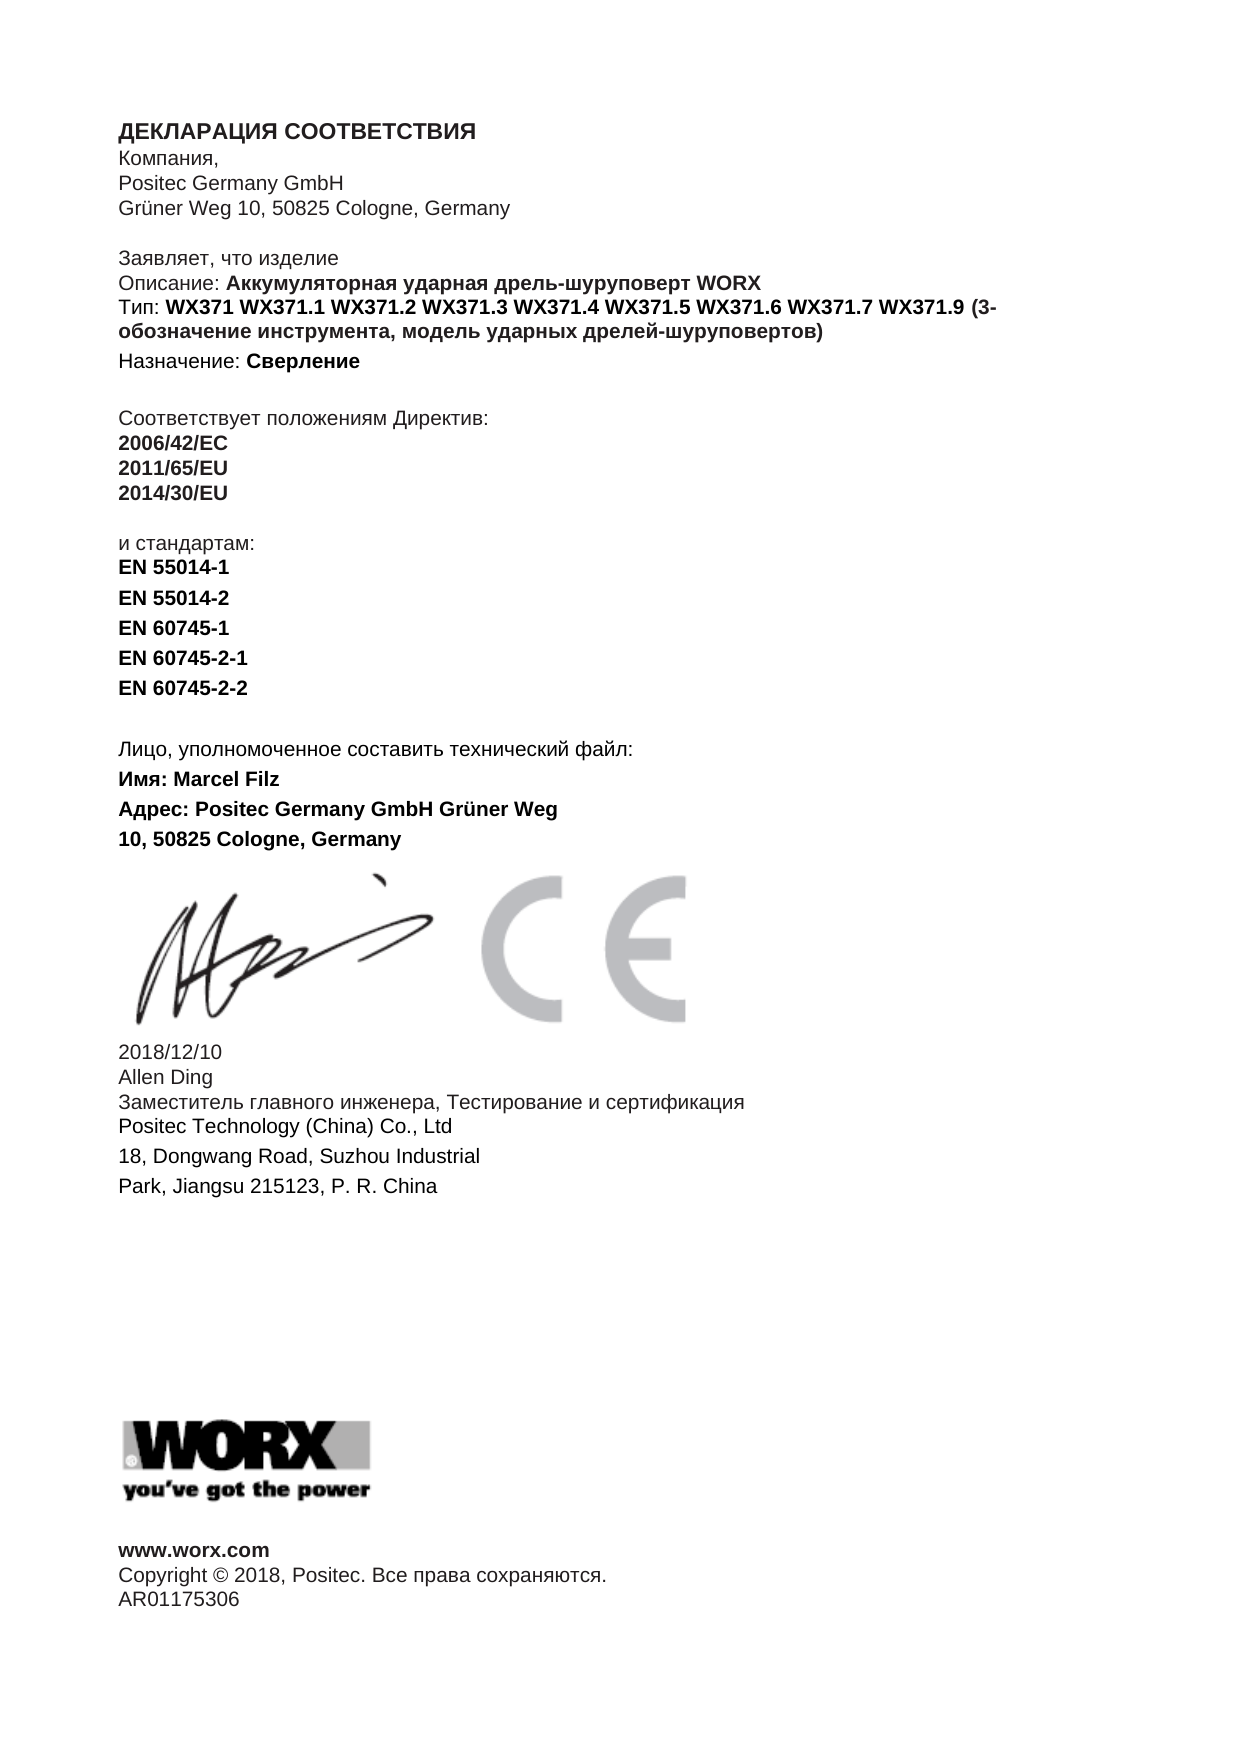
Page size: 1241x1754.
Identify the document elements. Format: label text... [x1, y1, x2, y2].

text EN 55014-1 [118, 555, 1122, 579]
text www.worx.com [118, 1536, 1122, 1561]
text 2011/65/EU [118, 455, 1122, 480]
text Назначение: Сверление [118, 349, 1122, 373]
text 10, 50825 Cologne, Germany [118, 827, 1122, 851]
text Соответствует положениям Директив: [118, 404, 1122, 430]
text EN 60745-2-2 [118, 676, 1122, 700]
text Park, Jiangsu 215123, P. R. China [118, 1174, 1122, 1198]
text Имя: Marcel Filz [118, 767, 1122, 791]
text 2018/12/10 [118, 1038, 1122, 1064]
text AR01175306 [118, 1587, 1122, 1611]
text Positec Technology (China) Co., Ltd [118, 1114, 1122, 1138]
text Тип: WX371 WX371.1 WX371.2 WX371.3 WX371.4 WX371.5 WX371.6 WX371.7 WX371.9 (3-обозначение инструмента, модель ударных дрелей-шуруповертов) [118, 295, 1122, 343]
text 2014/30/EU [118, 480, 1122, 505]
text 2006/42/EC [118, 430, 1122, 455]
text EN 55014-2 [118, 585, 1122, 609]
text Copyright © 2018, Positec. Все права сохраняются. [118, 1561, 1122, 1587]
text Grüner Weg 10, 50825 Cologne, Germany [118, 195, 1122, 220]
text ДЕКЛАРАЦИЯ СООТВЕТСТВИЯ [118, 118, 1122, 144]
text 18, Dongwang Road, Suzhou Industrial [118, 1144, 1122, 1168]
text EN 60745-1 [118, 616, 1122, 639]
text Allen Ding [118, 1064, 1122, 1089]
text Лицо, уполномоченное составить технический файл: [118, 736, 1122, 760]
text Компания, [118, 144, 1122, 169]
text EN 60745-2-1 [118, 646, 1122, 670]
text Заявляет, что изделие [118, 245, 1122, 270]
text Заместитель главного инженера, Тестирование и сертификация [118, 1089, 1122, 1114]
text Адрес: Positec Germany GmbH Grüner Weg [118, 797, 1122, 821]
text Описание: Аккумуляторная ударная дрель-шуруповерт WORX [118, 270, 1122, 295]
text и стандартам: [118, 530, 1122, 555]
text Positec Germany GmbH [118, 169, 1122, 195]
